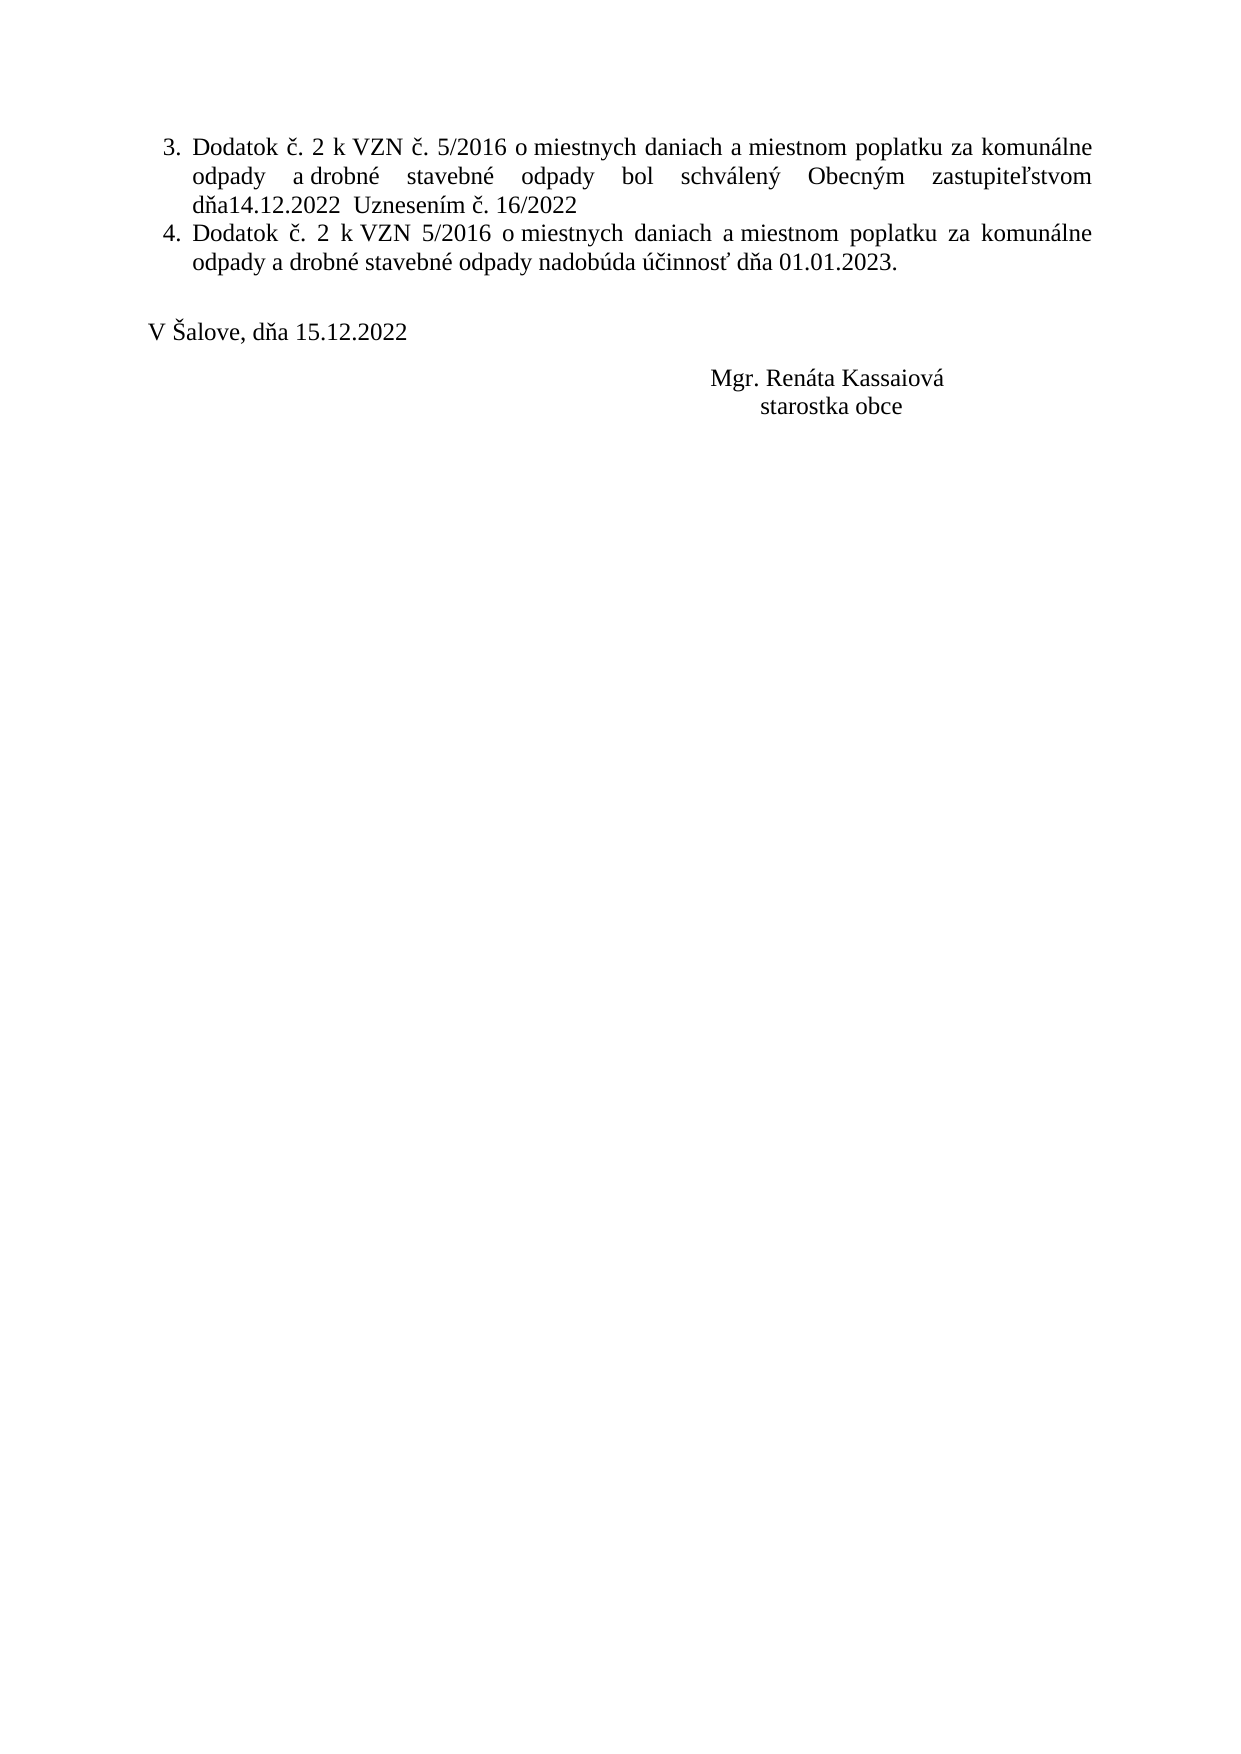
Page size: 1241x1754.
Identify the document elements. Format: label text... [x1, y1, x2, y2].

text starostka obce [148, 391, 1093, 420]
list Dodatok č. 2 k VZN 5/2016 o miestnych daniach a miestnom poplatku za komunálne odpady a drobné stavebné odpady nadobúda účinnosť dňa 01.01.2023. [163, 218, 1093, 276]
text V Šalove, dňa 15.12.2022 [148, 317, 1093, 346]
text Mgr. Renáta Kassaiová [148, 363, 1093, 391]
list Dodatok č. 2 k VZN č. 5/2016 o miestnych daniach a miestnom poplatku za komunálne odpady a drobné stavebné odpady bol schválený Obecným zastupiteľstvom dňa14.12.2022 Uznesením č. 16/2022 [163, 132, 1093, 218]
